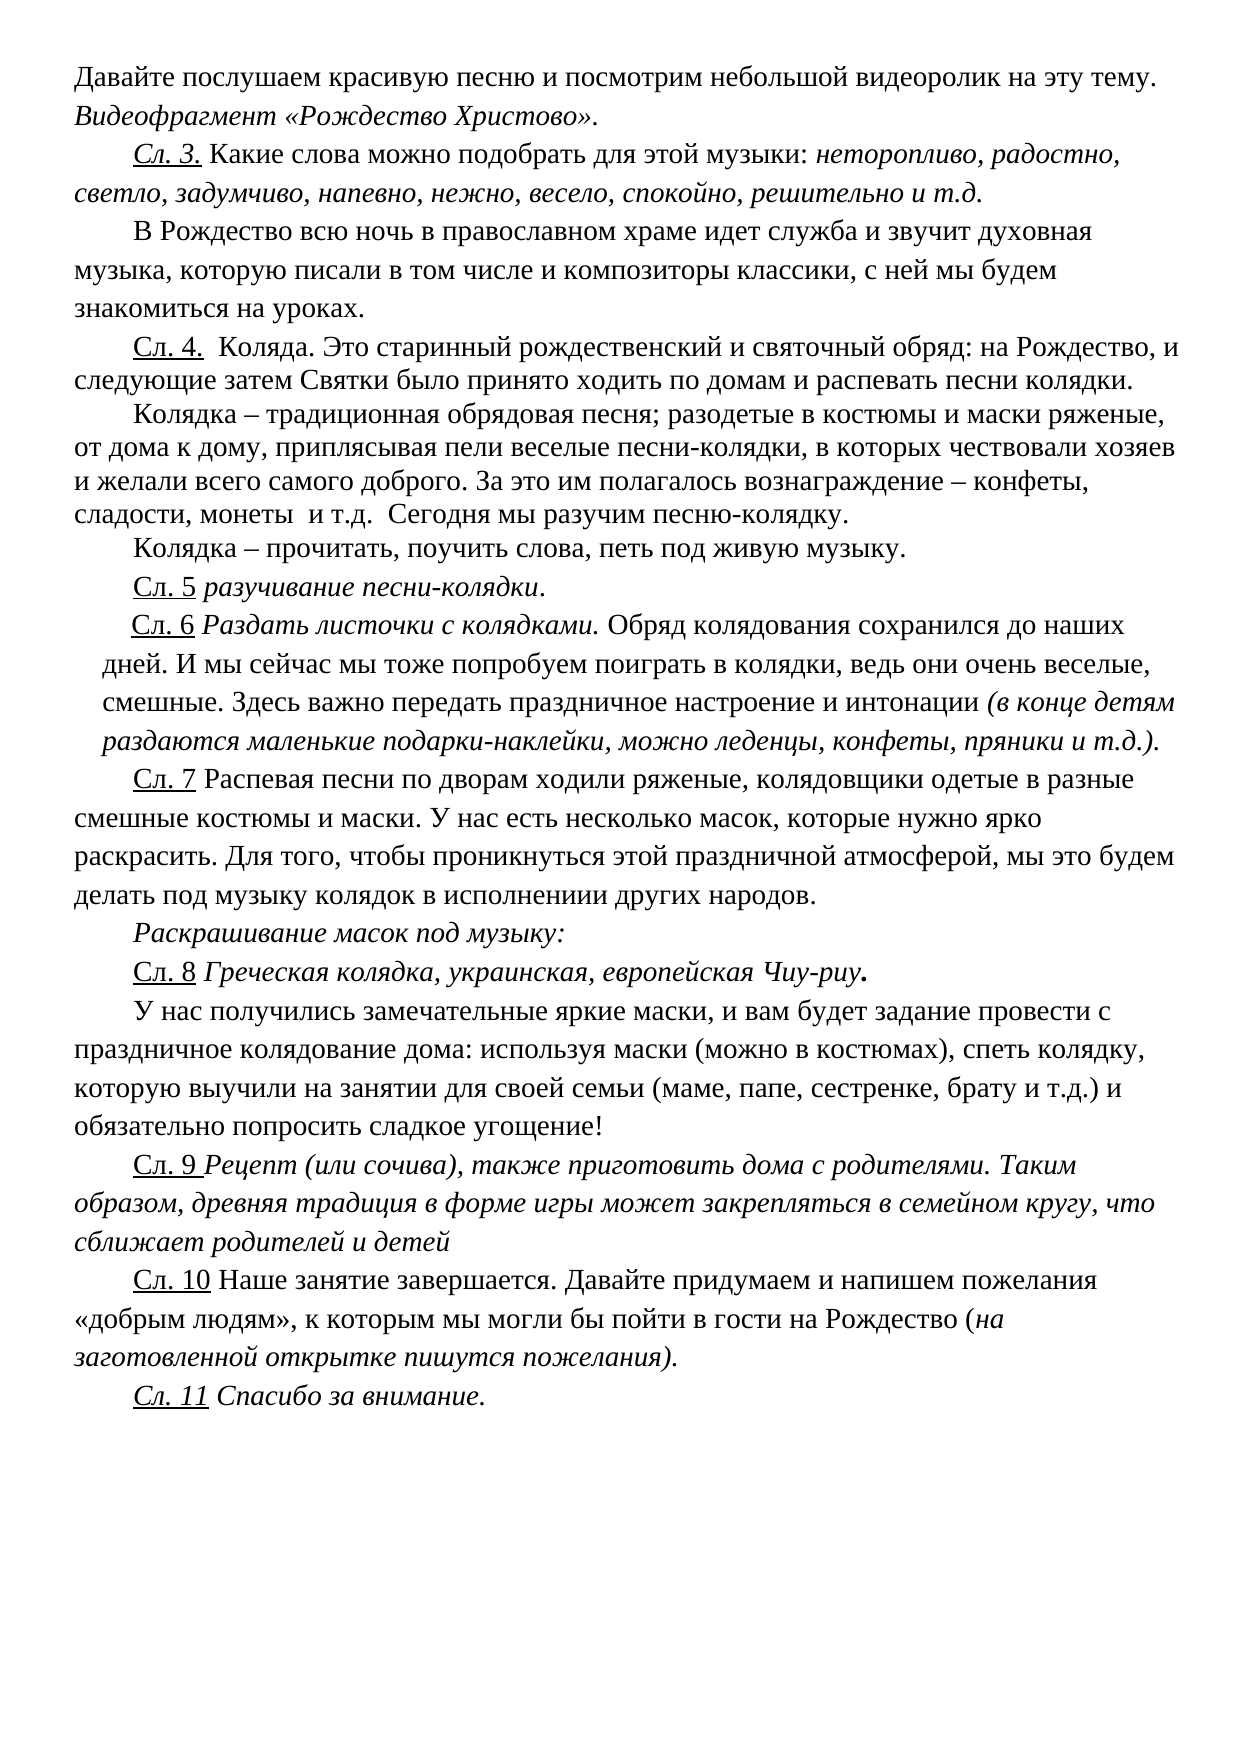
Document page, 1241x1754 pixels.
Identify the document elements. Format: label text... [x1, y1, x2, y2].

text Сл. 9 Рецепт (или сочива), также приготовить дома с родителями. Таким образом, древняя традиция в форме игры может закрепляться в семейном кругу, что сближает родителей и детей [74, 1147, 1181, 1257]
text Сл. 4. Коляда. Это старинный рождественский и святочный обряд: на Рождество, и следующие затем Святки было принято ходить по домам и распевать песни колядки. [74, 329, 1181, 396]
text Колядка – прочитать, поучить слова, петь под живую музыку. [74, 530, 1181, 564]
text Колядка – традиционная обрядовая песня; разодетые в костюмы и маски ряженые, от дома к дому, приплясывая пели веселые песни-колядки, в которых чествовали хозяев и желали всего самого доброго. За это им полагалось вознаграждение – конфеты, сладости, монеты и т.д. Сегодня мы разучим песню-колядку. [74, 396, 1181, 530]
text Сл. 5 разучивание песни-колядки. [74, 569, 1181, 602]
text Сл. 11 Спасибо за внимание. [74, 1378, 1181, 1412]
text Сл. 7 Распевая песни по дворам ходили ряженые, колядовщики одетые в разные смешные костюмы и маски. У нас есть несколько масок, которые нужно ярко раскрасить. Для того, чтобы проникнуться этой праздничной атмосферой, мы это будем делать под музыку колядок в исполнениии других народов. [74, 761, 1181, 911]
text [74, 59, 1181, 131]
text В Рождество всю ночь в православном храме идет служба и звучит духовная музыка, которую писали в том числе и композиторы классики, с ней мы будем знакомиться на уроках. [74, 213, 1181, 324]
text У нас получились замечательные яркие маски, и вам будет задание провести с праздничное колядование дома: используя маски (можно в костюмах), спеть колядку, которую выучили на занятии для своей семьи (маме, папе, сестренке, брату и т.д.) и обязательно попросить сладкое угощение! [74, 993, 1181, 1142]
text Сл. 3. Какие слова можно подобрать для этой музыки: неторопливо, радостно, светло, задумчиво, напевно, нежно, весело, спокойно, решительно и т.д. [74, 136, 1181, 208]
text Сл. 8 Греческая колядка, украинская, европейская Чиу-риу. [74, 954, 1181, 988]
text Раскрашивание масок под музыку: [74, 916, 1181, 949]
text Сл. 10 Наше занятие завершается. Давайте придумаем и напишем пожелания «добрым людям», к которым мы могли бы пойти в гости на Рождество (на заготовленной открытке пишутся пожелания). [74, 1262, 1181, 1373]
text Сл. 6 Раздать листочки с колядками. Обряд колядования сохранился до наших дней. И мы сейчас мы тоже попробуем поиграть в колядки, ведь они очень веселые, смешные. Здесь важно передать праздничное настроение и интонации (в конце детям раздаются маленькие подарки-наклейки, можно леденцы, конфеты, пряники и т.д.). [102, 607, 1181, 756]
